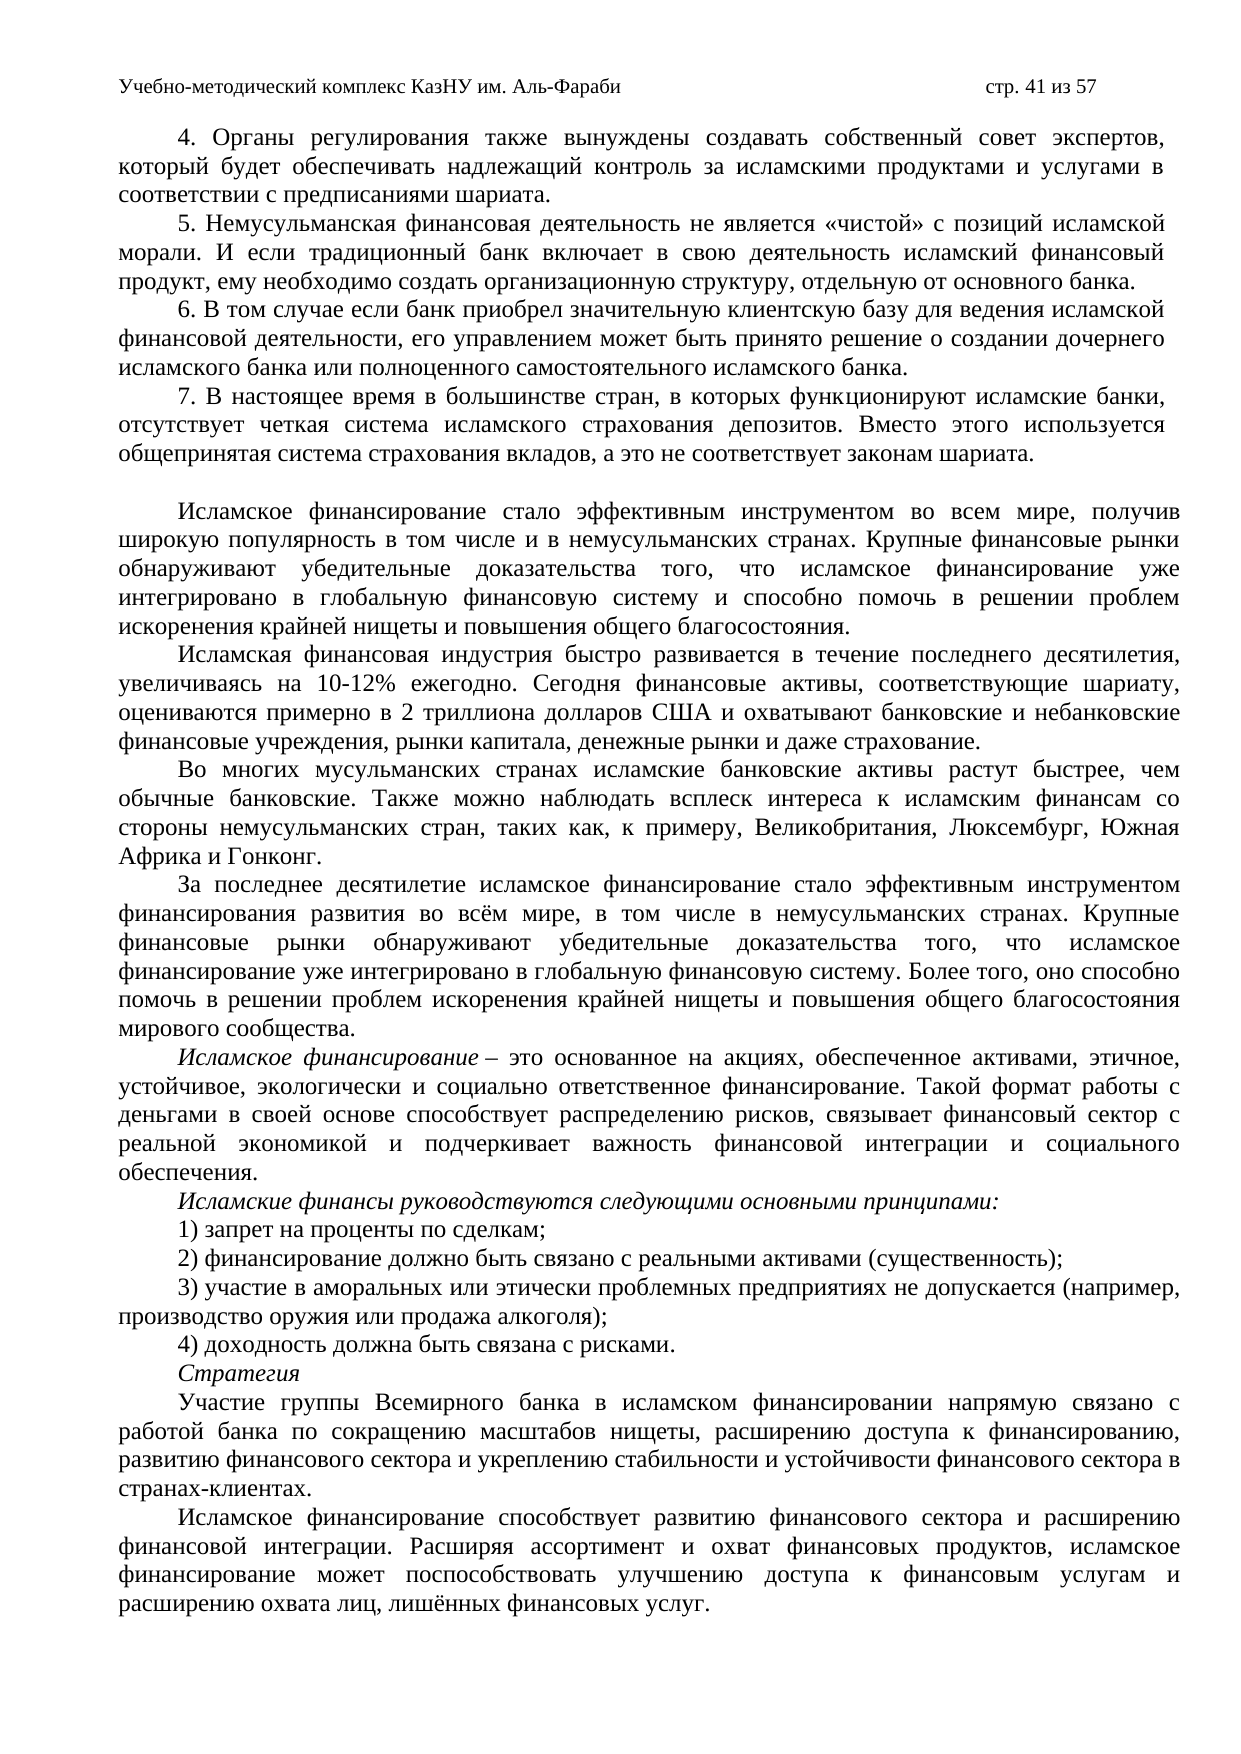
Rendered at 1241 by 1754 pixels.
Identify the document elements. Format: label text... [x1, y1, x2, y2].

text 5. Немусульманская финансовая деятельность не является «чистой» с позиций исламской морали. И если традиционный банк включает в свою деятельность исламский финансовый продукт, ему необходимо создать организационную структуру, отдельную от основного банка. [118, 208, 1166, 294]
text Во многих мусульманских странах исламские банковские активы растут быстрее, чем обычные банковские. Также можно наблюдать всплеск интереса к исламским финансам со стороны немусульманских стран, таких как, к примеру, Великобритания, Люксембург, Южная Африка и Гонконг. [118, 754, 1181, 869]
text 6. В том случае если банк приобрел значительную клиентскую базу для ведения исламской финансовой деятельности, его управлением может быть принято решение о создании дочернего исламского банка или полноценного самостоятельного исламского банка. [118, 294, 1166, 381]
text 4. Органы регулирования также вынуждены создавать собственный совет экспертов, который будет обеспечивать надлежащий контроль за исламскими продуктами и услугами в соответствии с предписаниями шариата. [118, 122, 1166, 208]
text 2) финансирование должно быть связано с реальными активами (существенность); [118, 1243, 1181, 1272]
text 4) доходность должна быть связана с рисками. [118, 1329, 1181, 1358]
text За последнее десятилетие исламское финансирование стало эффективным инструментом финансирования развития во всём мире, в том числе в немусульманских странах. Крупные финансовые рынки обнаруживают убедительные доказательства того, что исламское финансирование уже интегрировано в глобальную финансовую систему. Более того, оно способно помочь в решении проблем искоренения крайней нищеты и повышения общего благосостояния мирового сообщества. [118, 869, 1181, 1042]
text Стратегия [118, 1358, 1181, 1387]
text 3) участие в аморальных или этически проблемных предприятиях не допускается (например, производство оружия или продажа алкоголя); [118, 1272, 1181, 1329]
text Исламское финансирование стало эффективным инструментом во всем мире, получив широкую популярность в том числе и в немусульманских странах. Крупные финансовые рынки обнаруживают убедительные доказательства того, что исламское финансирование уже интегрировано в глобальную финансовую систему и способно помочь в решении проблем искоренения крайней нищеты и повышения общего благосостояния. [118, 496, 1181, 639]
text Исламское финансирование – это основанное на акциях, обеспеченное активами, этичное, устойчивое, экологически и социально ответственное финансирование. Такой формат работы с деньгами в своей основе способствует распределению рисков, связывает финансовый сектор с реальной экономикой и подчеркивает важность финансовой интеграции и социального обеспечения. [118, 1042, 1181, 1186]
text Исламское финансирование способствует развитию финансового сектора и расширению финансовой интеграции. Расширяя ассортимент и охват финансовых продуктов, исламское финансирование может поспособствовать улучшению доступа к финансовым услугам и расширению охвата лиц, лишённых финансовых услуг. [118, 1502, 1181, 1617]
text Исламские финансы руководствуются следующими основными принципами: [118, 1186, 1181, 1214]
text 1) запрет на проценты по сделкам; [118, 1214, 1181, 1243]
text Исламская финансовая индустрия быстро развивается в течение последнего десятилетия, увеличиваясь на 10-12% ежегодно. Сегодня финансовые активы, соответствующие шариату, оцениваются примерно в 2 триллиона долларов США и охватывают банковские и небанковские финансовые учреждения, рынки капитала, денежные рынки и даже страхование. [118, 639, 1181, 754]
text Участие группы Всемирного банка в исламском финансировании напрямую связано с работой банка по сокращению масштабов нищеты, расширению доступа к финансированию, развитию финансового сектора и укреплению стабильности и устойчивости финансового сектора в странах-клиентах. [118, 1387, 1181, 1502]
text 7. В настоящее время в большинстве стран, в которых функционируют исламские банки, отсутствует четкая система исламского страхования депозитов. Вместо этого используется общепринятая система страхования вкладов, а это не соответствует законам шариата. [118, 381, 1166, 467]
